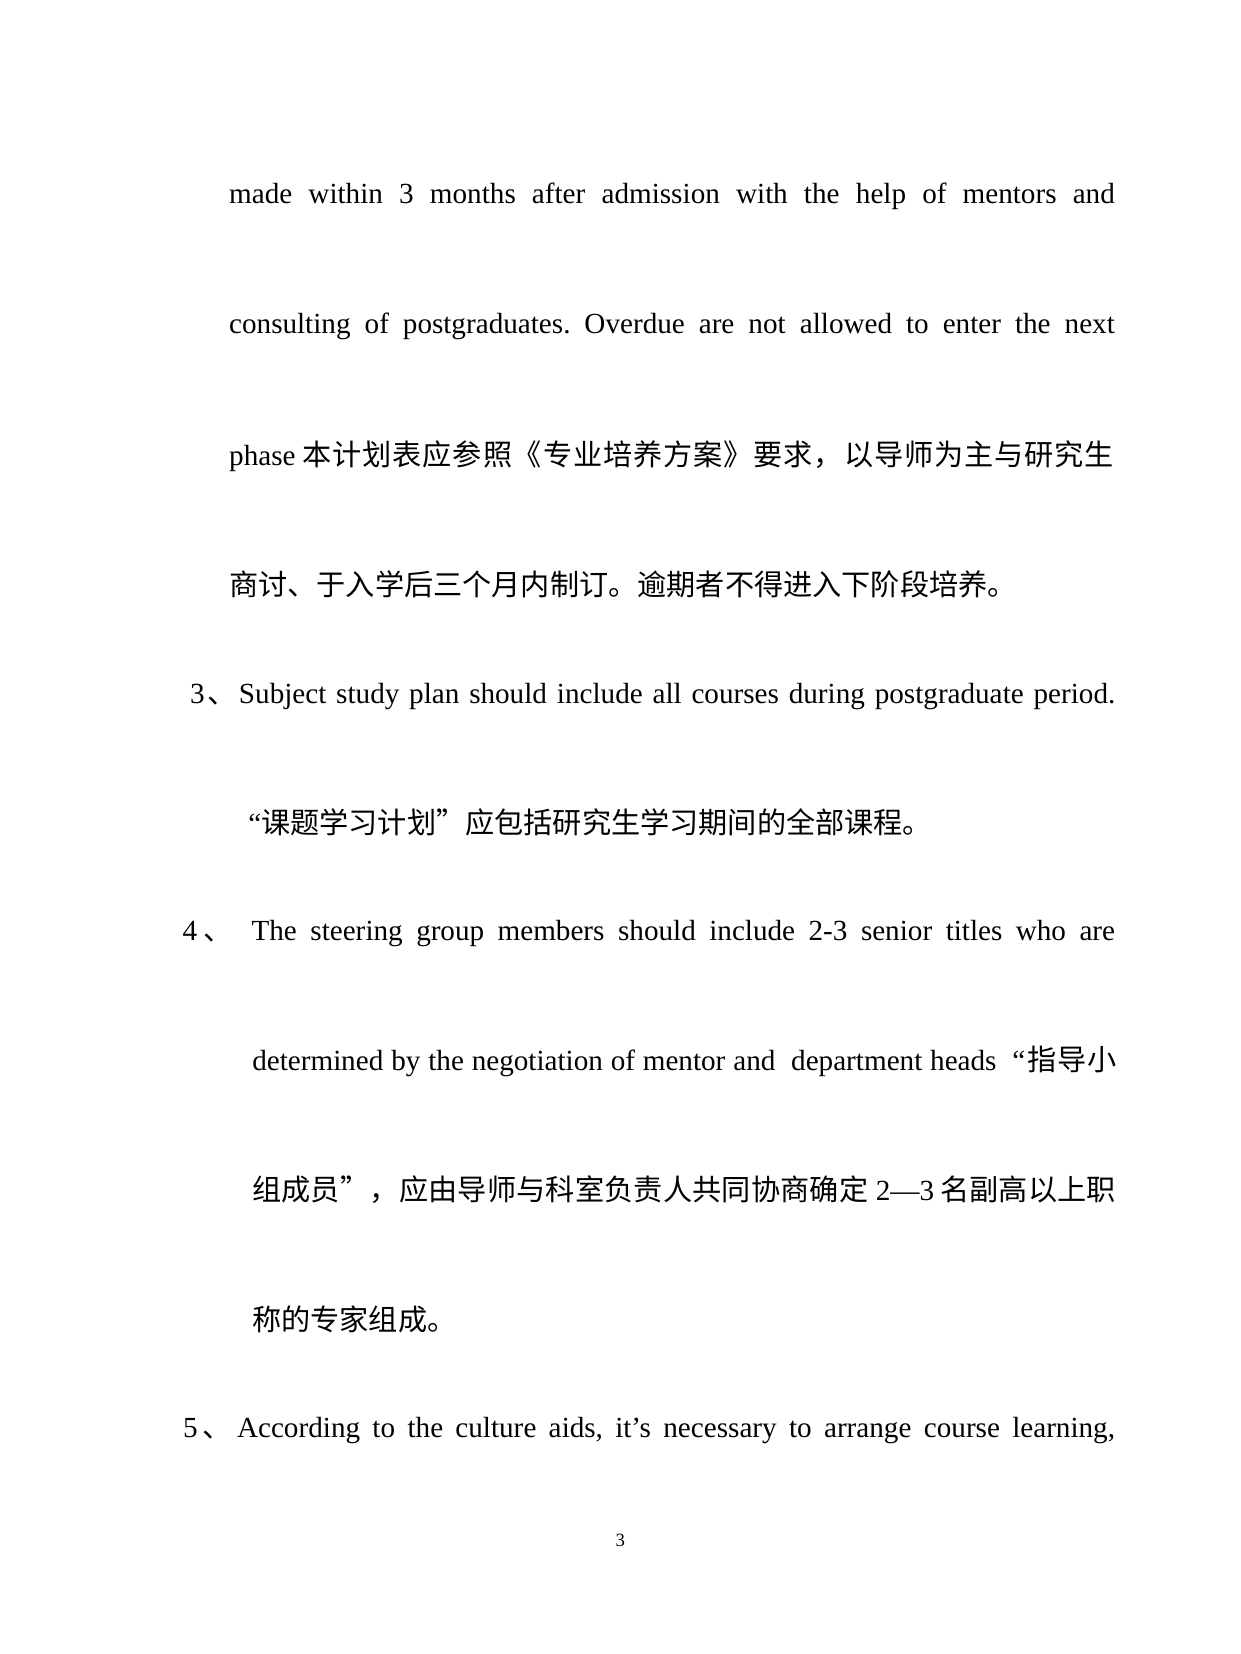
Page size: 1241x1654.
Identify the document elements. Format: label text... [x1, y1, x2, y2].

text 4、 The steering group members should include 2-3 senior titles who are determined by the negotiation of mentor and department heads “指导小组成员”，应由导师与科室负责人共同协商确定2—3名副高以上职称的专家组成。 [182, 895, 1116, 1350]
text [181, 161, 1116, 616]
text 3、Subject study plan should include all courses during postgraduate period. “课题学习计划”应包括研究生学习期间的全部课程。 [190, 658, 1116, 853]
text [183, 1392, 1116, 1457]
